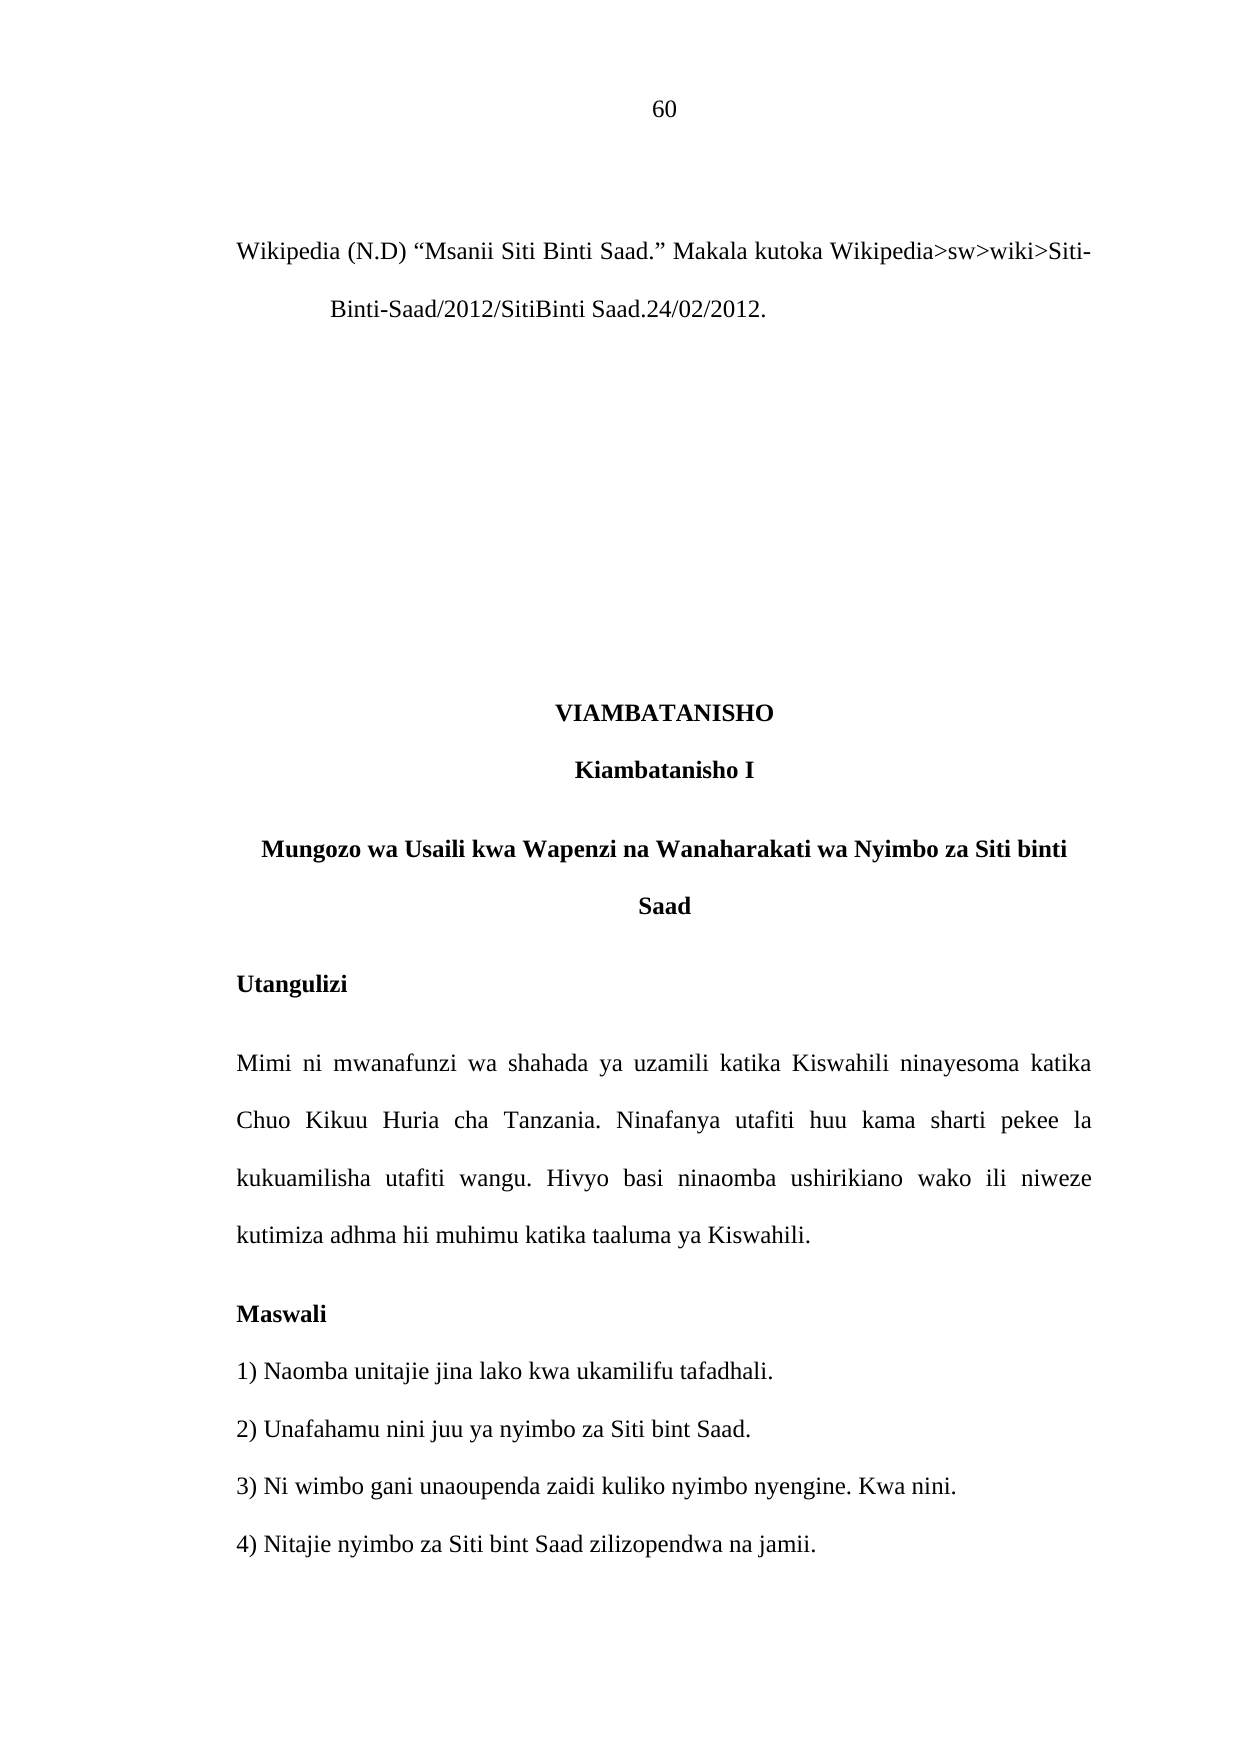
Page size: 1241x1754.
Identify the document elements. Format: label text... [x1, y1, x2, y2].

text Mimi ni mwanafunzi wa shahada ya uzamili katika Kiswahili ninayesoma katika Chuo Kikuu Huria cha Tanzania. Ninafanya utafiti huu kama sharti pekee la kukuamilisha utafiti wangu. Hivyo basi ninaomba ushirikiano wako ili niweze kutimiza adhma hii muhimu katika taaluma ya Kiswahili. [236, 1048, 1092, 1249]
subtitle VIAMBATANISHO [236, 698, 1092, 727]
text 3) Ni wimbo gani unaoupenda zaidi kuliko nyimbo nyengine. Kwa nini. [236, 1471, 1092, 1500]
text 2) Unafahamu nini juu ya nyimbo za Siti bint Saad. [236, 1414, 1092, 1442]
text Wikipedia (N.D) “Msanii Siti Binti Saad.” Makala kutoka Wikipedia>sw>wiki>Siti-Binti-Saad/2012/SitiBinti Saad.24/02/2012. [236, 236, 1092, 322]
text 4) Nitajie nyimbo za Siti bint Saad zilizopendwa na jamii. [236, 1529, 1092, 1557]
text Mungozo wa Usaili kwa Wapenzi na Wanaharakati wa Nyimbo za Siti binti Saad [236, 834, 1092, 920]
text 1) Naomba unitajie jina lako kwa ukamilifu tafadhali. [236, 1356, 1092, 1385]
text Maswali [236, 1299, 1092, 1327]
text Kiambatanisho I [236, 755, 1092, 784]
text Utangulizi [236, 969, 1092, 998]
